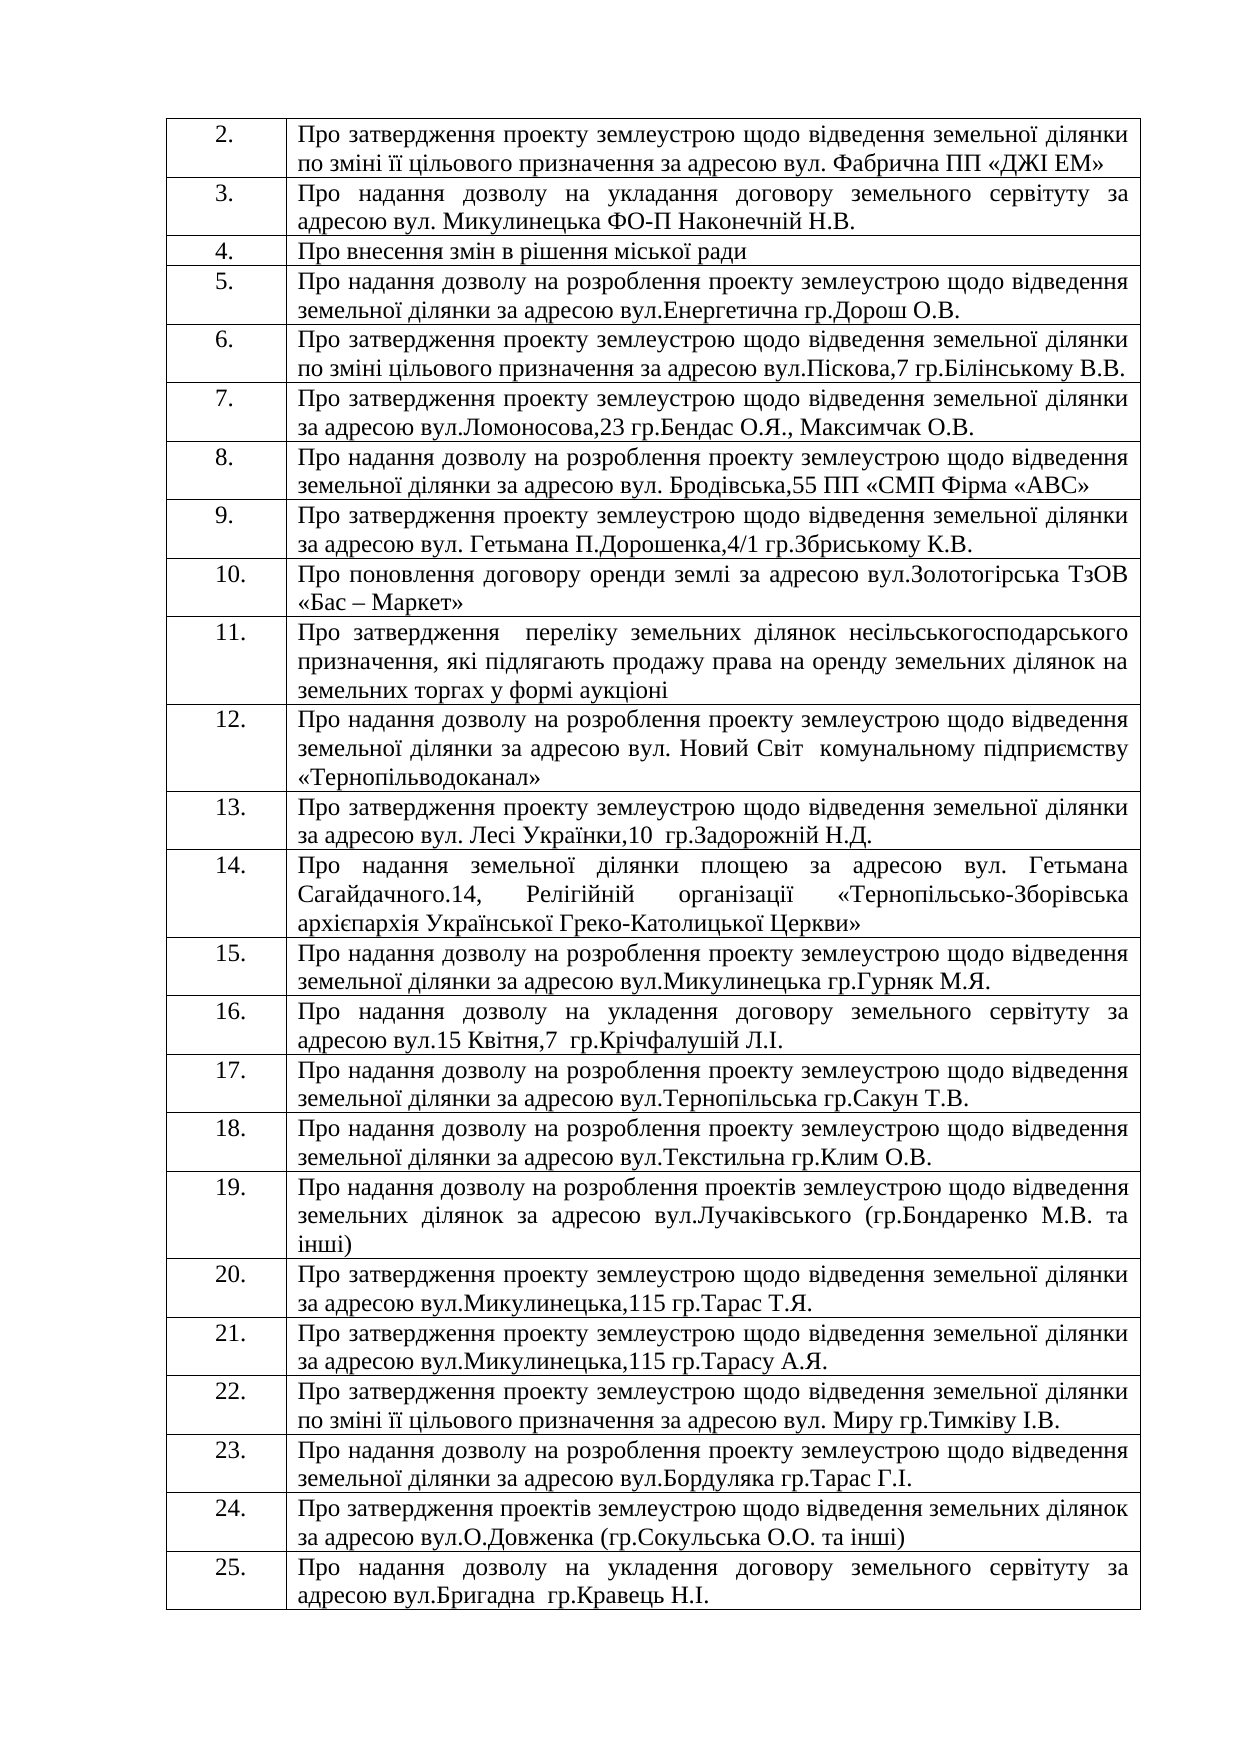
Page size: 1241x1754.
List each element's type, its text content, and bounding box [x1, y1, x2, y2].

table_cell Про надання земельної ділянки площею за адресою вул. Гетьмана Сагайдачного.14, Релігійній організації «Тернопільсько-Зборівська архієпархія Української Греко-Католицької Церкви» [287, 850, 1140, 937]
table_cell Про затвердження проекту землеустрою щодо відведення земельної ділянки за адресою вул.Микулинецька,115 гр.Тарас Т.Я. [287, 1259, 1140, 1317]
table_cell [167, 996, 286, 1054]
table_cell Про затвердження переліку земельних ділянок несільськогосподарського призначення, які підлягають продажу права на оренду земельних ділянок на земельних торгах у формі аукціоні [287, 617, 1140, 703]
table_cell Про надання дозволу на укладання договору земельного сервітуту за адресою вул. Микулинецька ФО-П Наконечній Н.В. [287, 178, 1140, 235]
table_cell [167, 266, 286, 323]
table_cell Про надання дозволу на розроблення проекту землеустрою щодо відведення земельної ділянки за адресою вул.Бордуляка гр.Тарас Г.І. [287, 1435, 1140, 1492]
table_cell Про затвердження проекту землеустрою щодо відведення земельної ділянки по зміні її цільового призначення за адресою вул. Миру гр.Тимківу І.В. [287, 1376, 1140, 1434]
table_cell [167, 236, 286, 265]
table_cell [167, 1435, 286, 1492]
table_cell Про поновлення договору оренди землі за адресою вул.Золотогірська ТзОВ «Бас – Маркет» [287, 559, 1140, 616]
table_cell [167, 1552, 286, 1609]
table_cell Про надання дозволу на укладення договору земельного сервітуту за адресою вул.15 Квітня,7 гр.Крічфалушій Л.І. [287, 996, 1140, 1054]
table_cell Про затвердження проектів землеустрою щодо відведення земельних ділянок за адресою вул.О.Довженка (гр.Сокульська О.О. та інші) [287, 1493, 1140, 1551]
table_cell Про затвердження проекту землеустрою щодо відведення земельної ділянки по зміні її цільового призначення за адресою вул. Фабрична ПП «ДЖІ ЕМ» [287, 119, 1140, 177]
table_cell Про надання дозволу на розроблення проекту землеустрою щодо відведення земельної ділянки за адресою вул. Бродівська,55 ПП «СМП Фірма «АВС» [287, 442, 1140, 499]
table_cell [167, 792, 286, 849]
table_cell [167, 1259, 286, 1317]
table_cell [167, 559, 286, 616]
table_cell Про надання дозволу на розроблення проектів землеустрою щодо відведення земельних ділянок за адресою вул.Лучаківського (гр.Бондаренко М.В. та інші) [287, 1172, 1140, 1258]
table_cell [167, 1493, 286, 1551]
table_cell Про затвердження проекту землеустрою щодо відведення земельної ділянки за адресою вул.Ломоносова,23 гр.Бендас О.Я., Максимчак О.В. [287, 383, 1140, 441]
table_cell [167, 617, 286, 703]
table_cell Про надання дозволу на укладення договору земельного сервітуту за адресою вул.Бригадна гр.Кравець Н.І. [287, 1552, 1140, 1609]
table_cell Про затвердження проекту землеустрою щодо відведення земельної ділянки за адресою вул. Гетьмана П.Дорошенка,4/1 гр.Збриському К.В. [287, 500, 1140, 558]
table_cell Про затвердження проекту землеустрою щодо відведення земельної ділянки по зміні цільового призначення за адресою вул.Піскова,7 гр.Білінському В.В. [287, 325, 1140, 382]
table_cell [167, 500, 286, 558]
table_cell [167, 383, 286, 441]
table_cell [167, 1376, 286, 1434]
table_cell Про надання дозволу на розроблення проекту землеустрою щодо відведення земельної ділянки за адресою вул.Енергетична гр.Дорош О.В. [287, 266, 1140, 323]
table_cell [167, 325, 286, 382]
table_cell [167, 1318, 286, 1375]
table_cell Про надання дозволу на розроблення проекту землеустрою щодо відведення земельної ділянки за адресою вул. Новий Світ комунальному підприємству «Тернопільводоканал» [287, 705, 1140, 791]
table_cell Про надання дозволу на розроблення проекту землеустрою щодо відведення земельної ділянки за адресою вул.Текстильна гр.Клим О.В. [287, 1113, 1140, 1171]
table_cell [167, 705, 286, 791]
table_cell [167, 119, 286, 177]
table_cell [167, 938, 286, 995]
table_cell [167, 850, 286, 937]
table_cell Про надання дозволу на розроблення проекту землеустрою щодо відведення земельної ділянки за адресою вул.Тернопільська гр.Сакун Т.В. [287, 1055, 1140, 1112]
table_cell Про затвердження проекту землеустрою щодо відведення земельної ділянки за адресою вул. Лесі Українки,10 гр.Задорожній Н.Д. [287, 792, 1140, 849]
table_cell [167, 1055, 286, 1112]
table_cell [167, 1113, 286, 1171]
table_cell Про внесення змін в рішення міської ради [287, 236, 1140, 265]
table_cell [167, 1172, 286, 1258]
table_cell Про затвердження проекту землеустрою щодо відведення земельної ділянки за адресою вул.Микулинецька,115 гр.Тарасу А.Я. [287, 1318, 1140, 1375]
table_cell [167, 442, 286, 499]
table_cell [167, 178, 286, 235]
table_cell Про надання дозволу на розроблення проекту землеустрою щодо відведення земельної ділянки за адресою вул.Микулинецька гр.Гурняк М.Я. [287, 938, 1140, 995]
